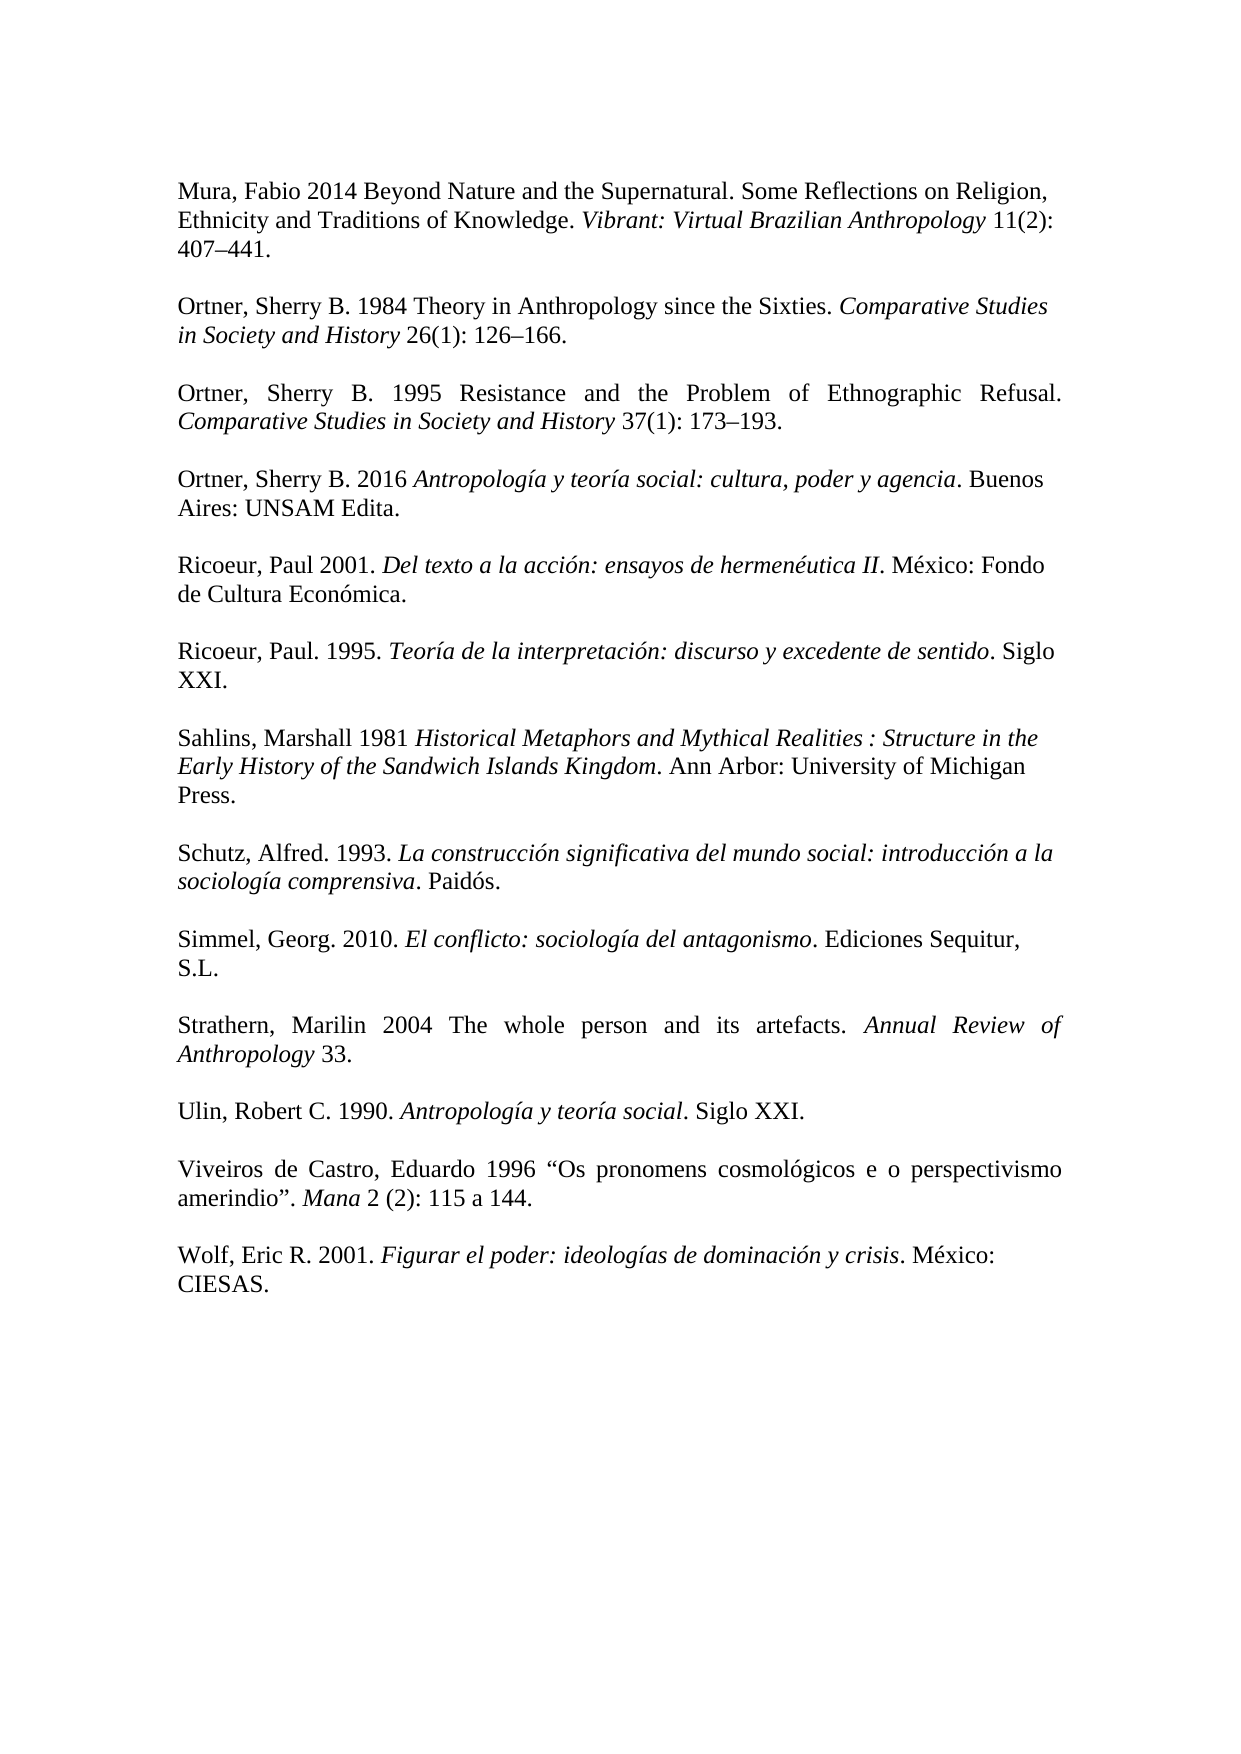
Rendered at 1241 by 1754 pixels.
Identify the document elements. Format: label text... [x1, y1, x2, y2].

text Viveiros de Castro, Eduardo 1996 “Os pronomens cosmológicos e o perspectivismo amerindio”. Mana 2 (2): 144. [177, 1154, 1063, 1211]
text Strathern, Marilin 2004 The whole person and its artefacts. Annual Review of Anthropology 33. [177, 1010, 1063, 1068]
text Ortner, Sherry B. 1995 Resistance and the Problem of Ethnographic Refusal. Comparative Studies in Society and History 37(1): 173–193. [177, 378, 1063, 435]
text Ricoeur, Paul. 1995. Teoría de la interpretación: discurso y excedente de sentido. Siglo XXI. [177, 636, 1063, 694]
text Simmel, Georg. 2010. El conflicto: sociología del antagonismo. Ediciones Sequitur, S.L. [177, 924, 1063, 981]
text Ricoeur, Paul 2001. Del texto a la acción: ensayos de hermenéutica II. México: Fondo de Cultura Económica. [177, 550, 1063, 608]
text Ortner, Sherry B. 2016 Antropología y teoría social: cultura, poder y agencia. Buenos Aires: UNSAM Edita. [177, 464, 1063, 521]
text Wolf, Eric R. 2001. Figurar el poder: ideologías de dominación y crisis. México: CIESAS. [177, 1240, 1063, 1298]
text Schutz, Alfred. 1993. La construcción significativa del mundo social: introducción a la sociología comprensiva. Paidós. [177, 838, 1063, 895]
text Ortner, Sherry B. 1984 Theory in Anthropology since the Sixties. Comparative Studies in Society and History 26(1): 126–166. [177, 291, 1063, 349]
text Ulin, Robert C. 1990. Antropología y teoría social. Siglo XXI. [177, 1096, 1063, 1125]
text Sahlins, Marshall 1981 Historical Metaphors and Mythical Realities : Structure in the Early History of the Sandwich Islands Kingdom. Ann Arbor: University of Michigan Press. [177, 723, 1063, 809]
text Mura, Fabio 2014 Beyond Nature and the Supernatural. Some Reflections on Religion, Ethnicity and Traditions of Knowledge. Vibrant: Virtual Brazilian Anthropology 11(2): 407–441. [177, 176, 1063, 263]
